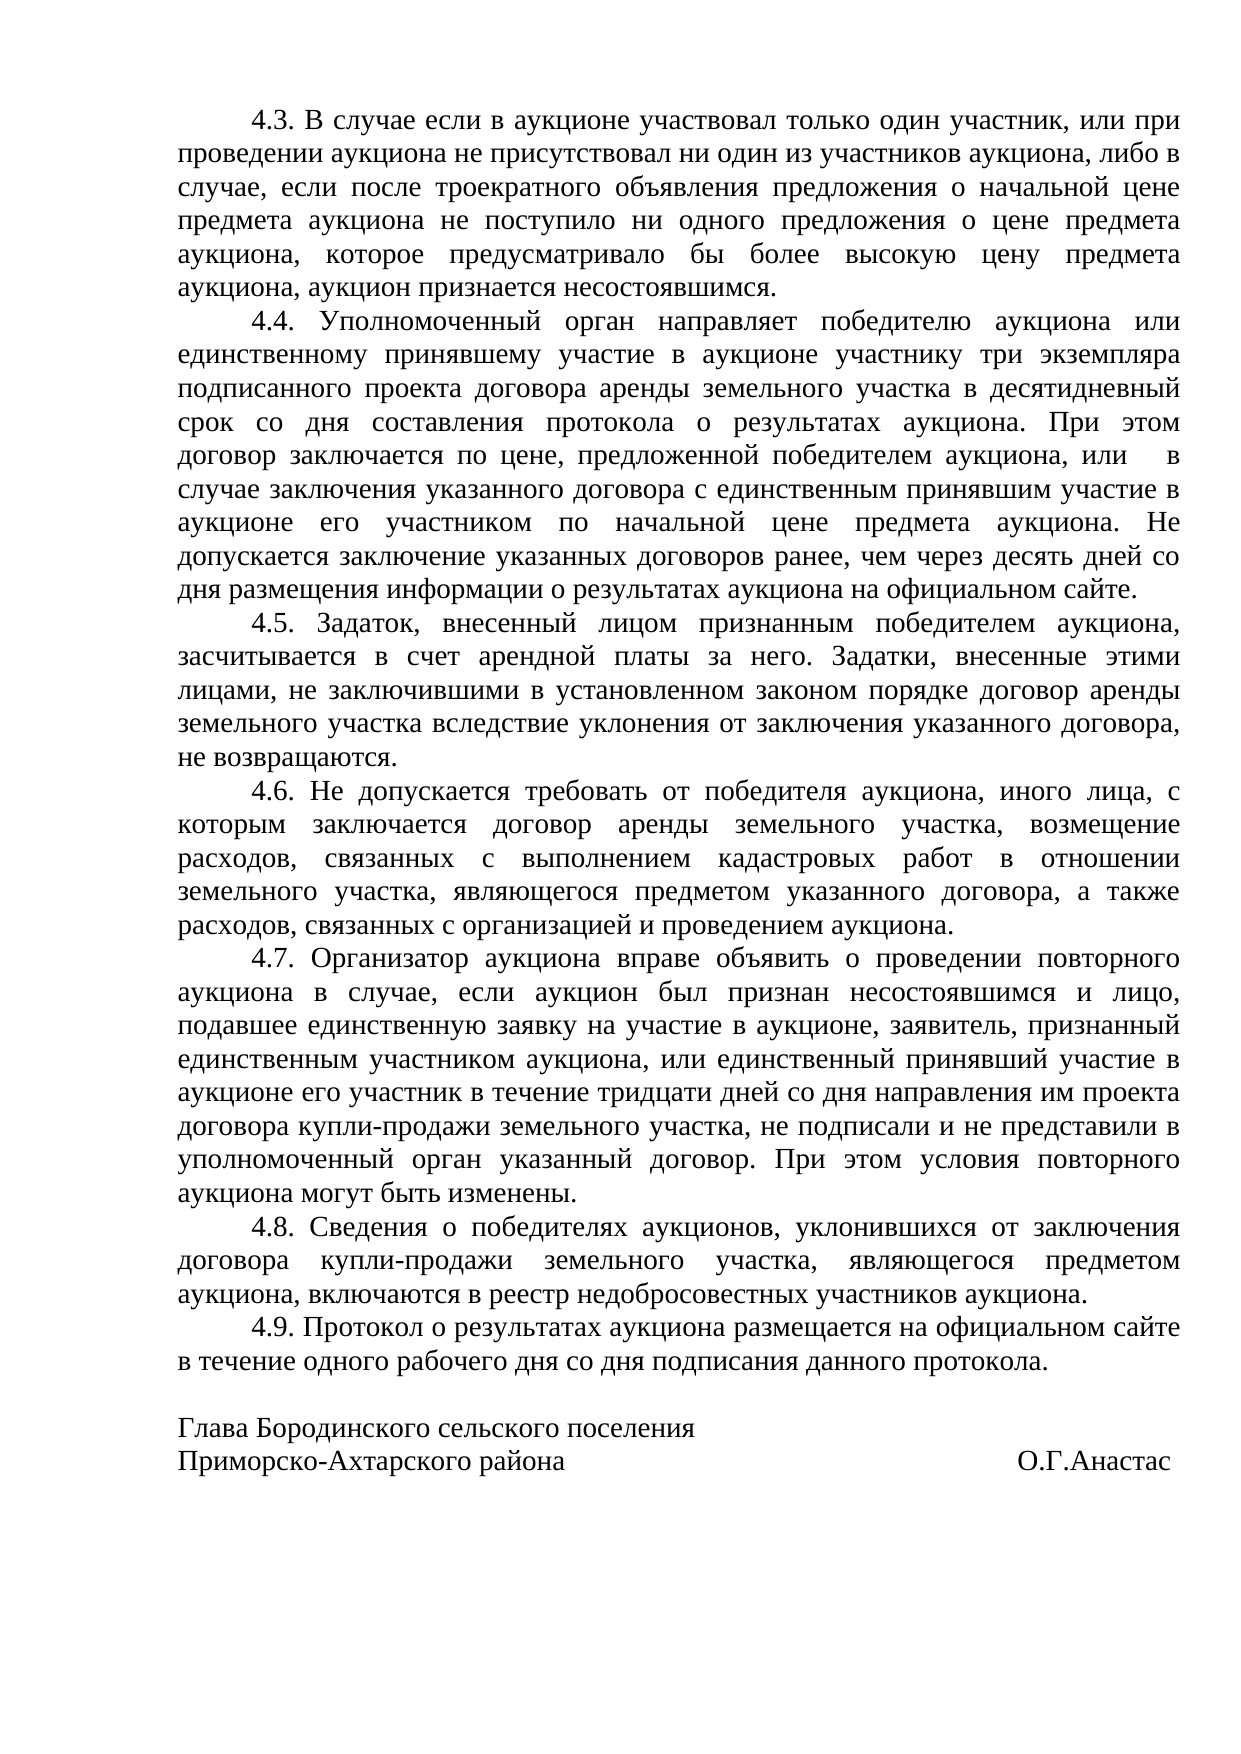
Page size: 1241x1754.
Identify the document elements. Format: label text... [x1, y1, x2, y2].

text 4.6. Не допускается требовать от победителя аукциона, иного лица, с которым заключается договор аренды земельного участка, возмещение расходов, связанных с выполнением кадастровых работ в отношении земельного участка, являющегося предметом указанного договора, а также расходов, связанных с организацией и проведением аукциона. [177, 773, 1181, 940]
text 4.4. Уполномоченный орган направляет победителю аукциона или единственному принявшему участие в аукционе участнику три экземпляра подписанного проекта договора аренды земельного участка в десятидневный срок со дня составления протокола о результатах аукциона. При этом договор заключается по цене, предложенной победителем аукциона, или в случае заключения указанного договора с единственным принявшим участие в аукционе его участником по начальной цене предмета аукциона. Не допускается заключение указанных договоров ранее, чем через десять дней со дня размещения информации о результатах аукциона на официальном сайте. [177, 303, 1181, 605]
text 4.3. В случае если в аукционе участвовал только один участник, или при проведении аукциона не присутствовал ни один из участников аукциона, либо в случае, если после троекратного объявления предложения о начальной цене предмета аукциона не поступило ни одного предложения о цене предмета аукциона, которое предусматривало бы более высокую цену предмета аукциона, аукцион признается несостоявшимся. [177, 102, 1181, 303]
text 4.7. Организатор аукциона вправе объявить о проведении повторного аукциона в случае, если аукцион был признан несостоявшимся и лицо, подавшее единственную заявку на участие в аукционе, заявитель, признанный единственным участником аукциона, или единственный принявший участие в аукционе его участник в течение тридцати дней со дня направления им проекта договора купли-продажи земельного участка, не подписали и не представили в уполномоченный орган указанный договор. При этом условия повторного аукциона могут быть изменены. [177, 940, 1181, 1209]
text 4.5. Задаток, внесенный лицом признанным победителем аукциона, засчитывается в счет арендной платы за него. Задатки, внесенные этими лицами, не заключившими в установленном законом порядке договор аренды земельного участка вследствие уклонения от заключения указанного договора, не возвращаются. [177, 605, 1181, 773]
text Глава Бородинского сельского поселения [177, 1410, 1181, 1443]
text 4.8. Сведения о победителях аукционов, уклонившихся от заключения договора купли-продажи земельного участка, являющегося предметом аукциона, включаются в реестр недобросовестных участников аукциона. [177, 1209, 1181, 1309]
text 4.9. Протокол о результатах аукциона размещается на официальном сайте в течение одного рабочего дня со дня подписания данного протокола. [177, 1309, 1181, 1376]
text Приморско-Ахтарского района О.Г.Анастас [177, 1443, 1181, 1477]
